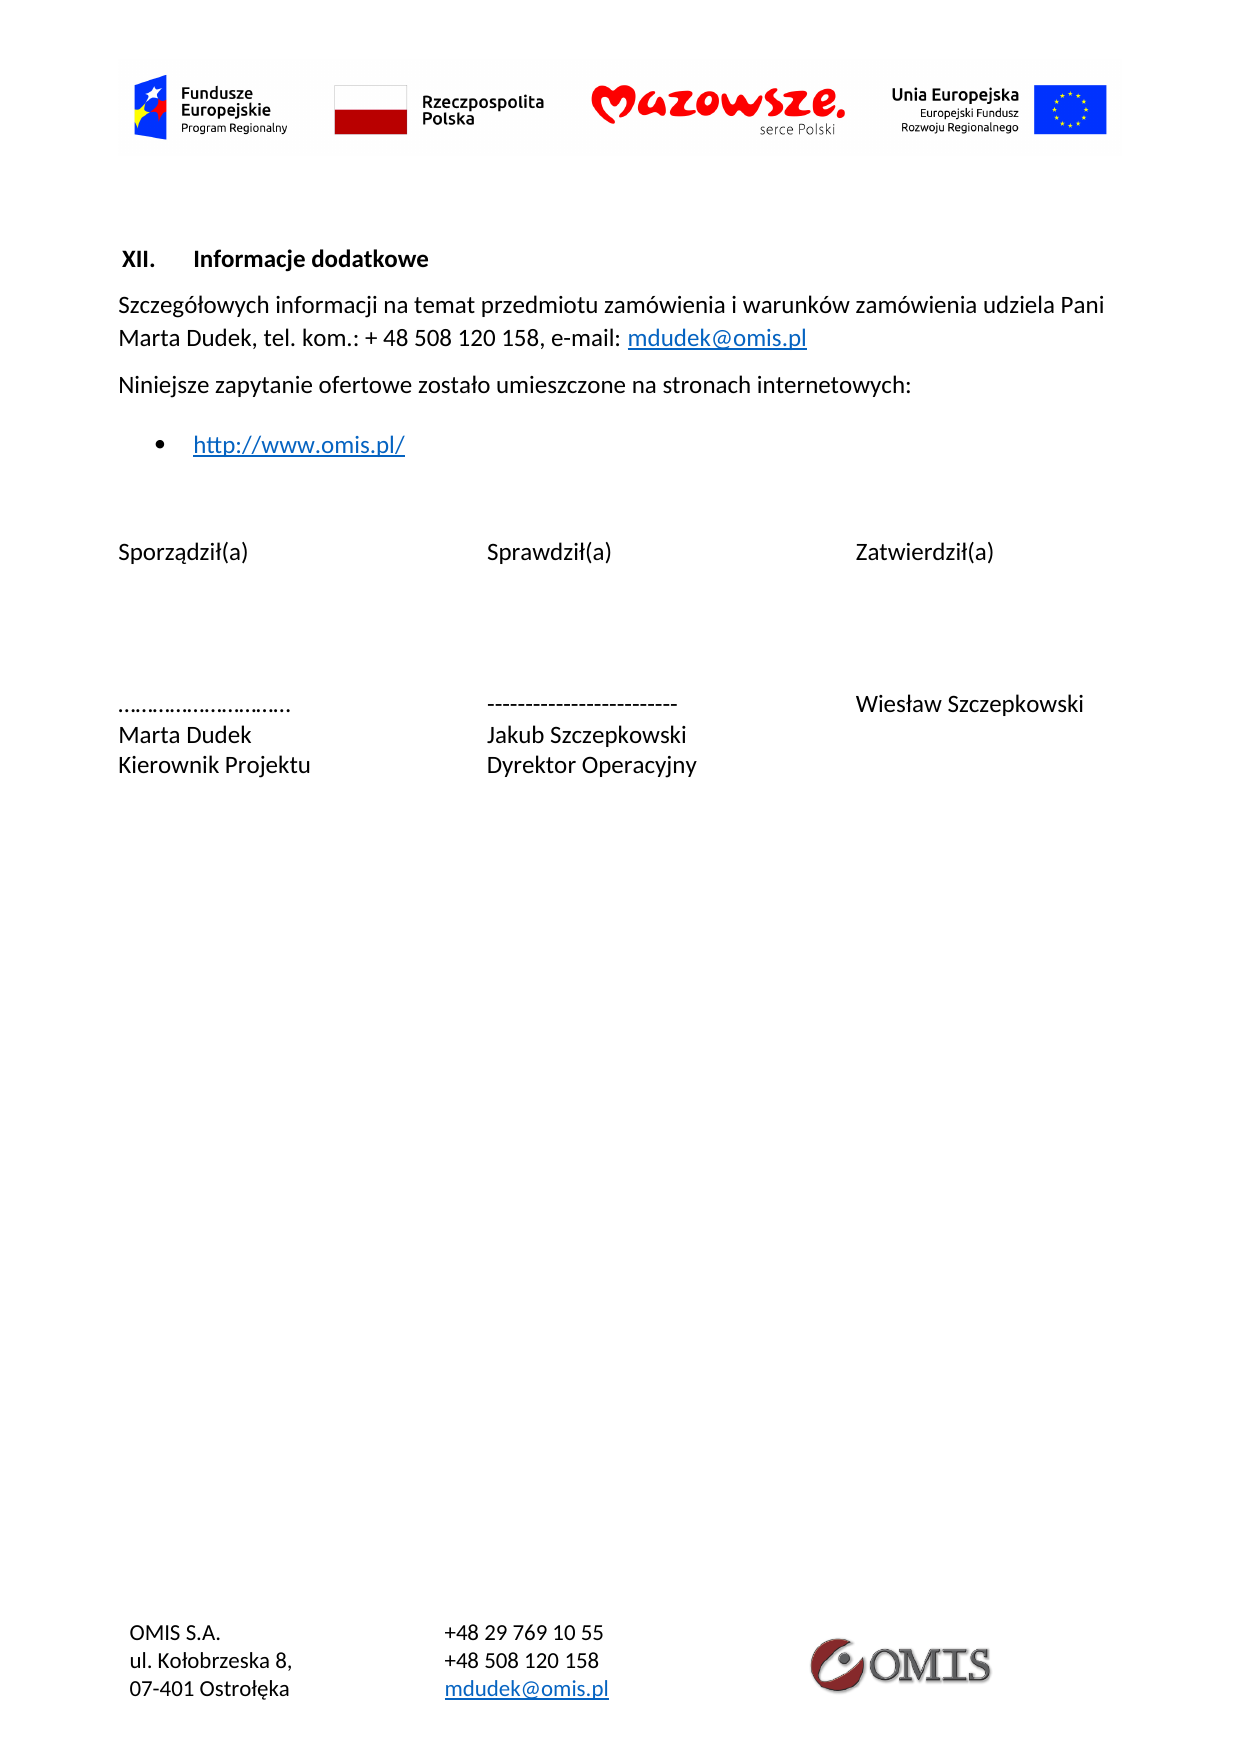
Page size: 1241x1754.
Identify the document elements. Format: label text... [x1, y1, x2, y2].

text Sporządził(a) Sprawdził(a) Zatwierdził(a) [118, 536, 1122, 567]
list http://www.omis.pl/ [156, 429, 1122, 460]
text Marta Dudek Jakub Szczepkowski Kierownik Projektu Dyrektor Operacyjny [118, 719, 1122, 780]
picture [118, 59, 1123, 156]
text Niniejsze zapytanie ofertowe zostało umieszczone na stronach internetowych: [118, 369, 1122, 399]
picture [808, 1620, 1003, 1701]
text ………………………… ------------------------- Wiesław Szczepkowski [118, 689, 1122, 719]
list Informacje dodatkowe [156, 243, 1122, 274]
text Szczegółowych informacji na temat przedmiotu zamówienia i warunków zamówienia udziela Pani Marta Dudek, tel. kom.: + 48 508 120 158, e-mail: mdudek@omis.pl [118, 289, 1122, 353]
